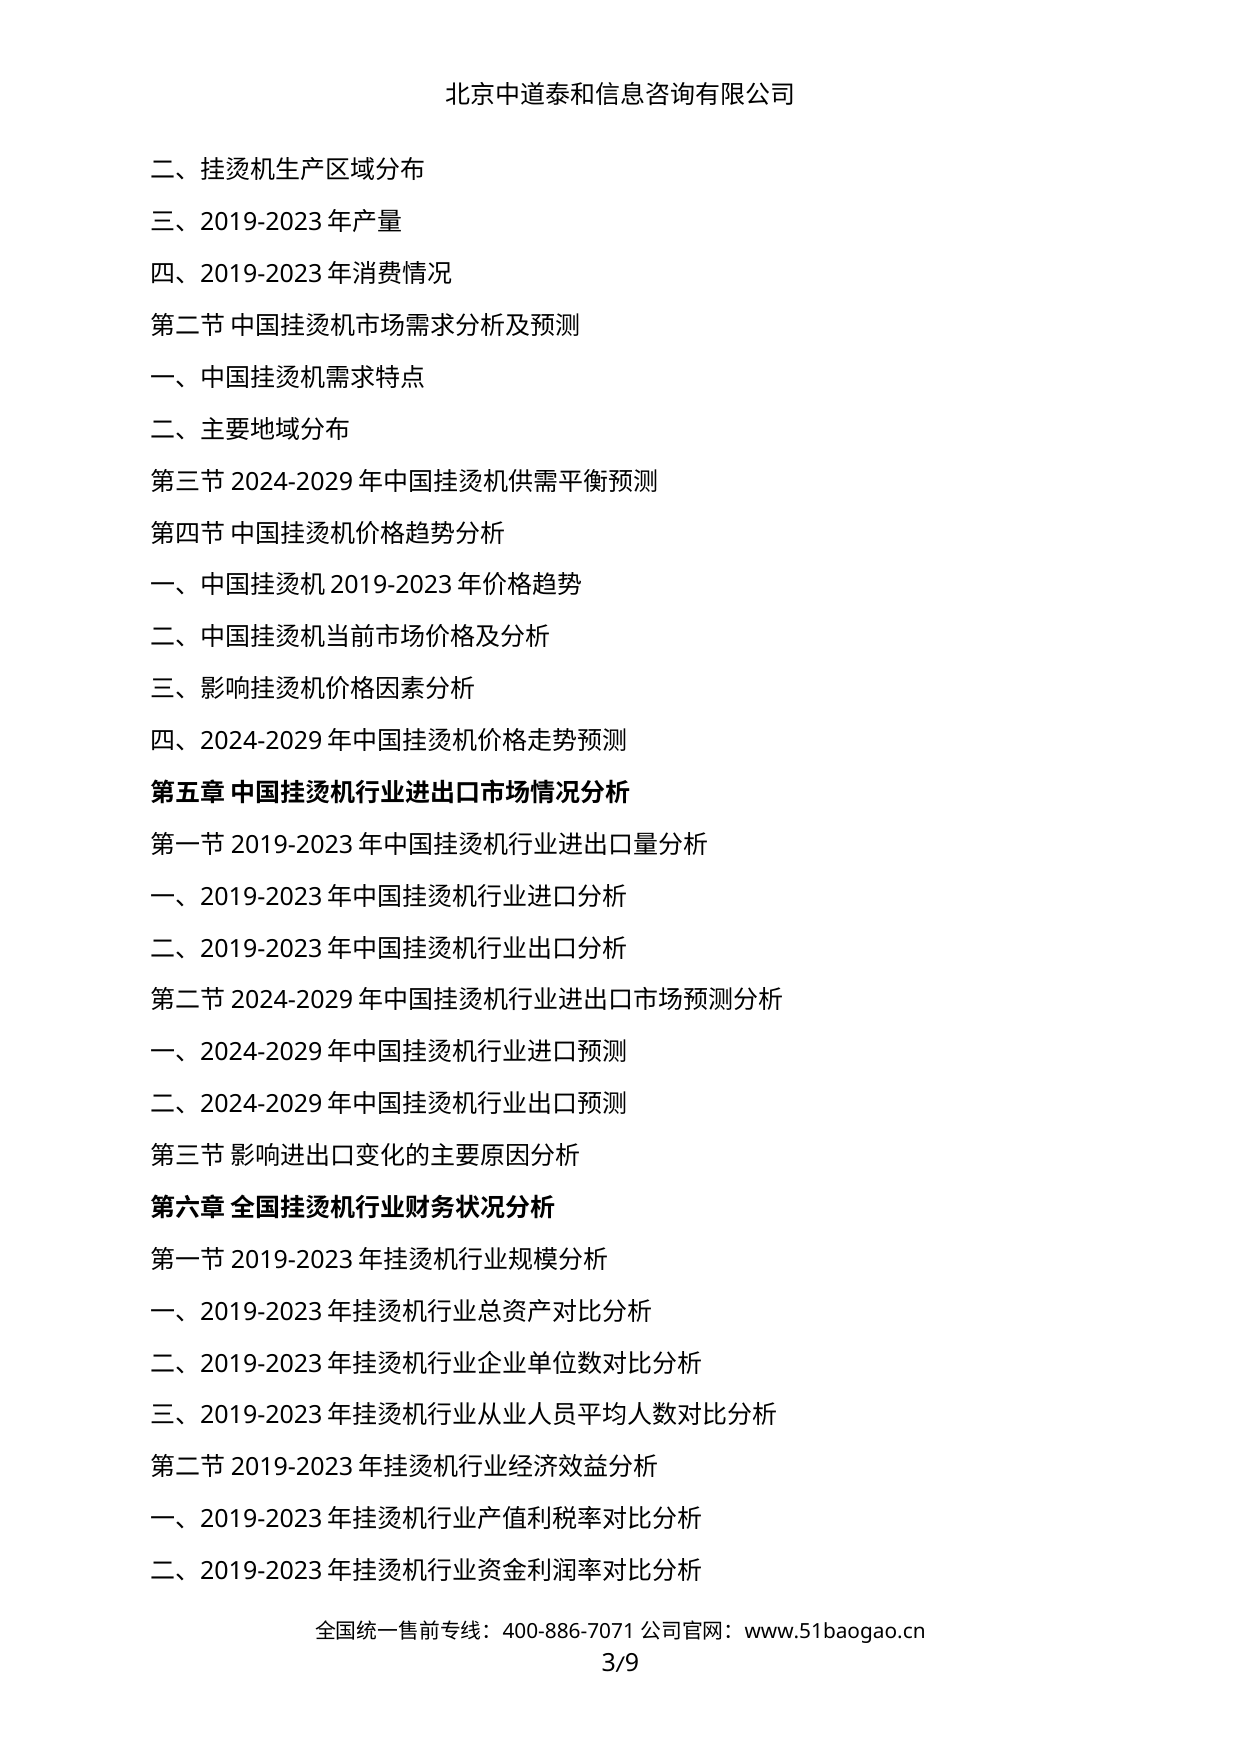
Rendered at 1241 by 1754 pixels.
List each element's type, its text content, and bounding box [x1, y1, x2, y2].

text 第三节 2024-2029年中国挂烫机供需平衡预测 [150, 461, 1090, 497]
text 第二节 2019-2023年挂烫机行业经济效益分析 [150, 1447, 1090, 1483]
text 一、2019-2023年中国挂烫机行业进口分析 [150, 876, 1090, 912]
text 一、中国挂烫机需求特点 [150, 357, 1090, 394]
text 第一节 2019-2023年中国挂烫机行业进出口量分析 [150, 824, 1090, 861]
text 二、主要地域分布 [150, 409, 1090, 446]
text 一、2019-2023年挂烫机行业总资产对比分析 [150, 1291, 1090, 1327]
text 第三节 影响进出口变化的主要原因分析 [150, 1136, 1090, 1172]
text 三、2019-2023年挂烫机行业从业人员平均人数对比分析 [150, 1395, 1090, 1431]
text 二、2024-2029年中国挂烫机行业出口预测 [150, 1084, 1090, 1120]
text 第二节 2024-2029年中国挂烫机行业进出口市场预测分析 [150, 980, 1090, 1016]
text 第一节 2019-2023年挂烫机行业规模分析 [150, 1239, 1090, 1276]
text 三、2019-2023年产量 [150, 202, 1090, 238]
text 一、2024-2029年中国挂烫机行业进口预测 [150, 1032, 1090, 1068]
text 第五章 中国挂烫机行业进出口市场情况分析 [150, 772, 1090, 809]
text 二、2019-2023年中国挂烫机行业出口分析 [150, 928, 1090, 964]
text 一、中国挂烫机2019-2023年价格趋势 [150, 565, 1090, 601]
text 二、中国挂烫机当前市场价格及分析 [150, 617, 1090, 653]
text 四、2019-2023年消费情况 [150, 254, 1090, 290]
text 三、影响挂烫机价格因素分析 [150, 669, 1090, 705]
text 二、2019-2023年挂烫机行业资金利润率对比分析 [150, 1551, 1090, 1587]
text 二、挂烫机生产区域分布 [150, 150, 1090, 186]
text 一、2019-2023年挂烫机行业产值利税率对比分析 [150, 1499, 1090, 1535]
text 四、2024-2029年中国挂烫机价格走势预测 [150, 721, 1090, 757]
text 第六章 全国挂烫机行业财务状况分析 [150, 1187, 1090, 1224]
text 第二节 中国挂烫机市场需求分析及预测 [150, 306, 1090, 342]
text 二、2019-2023年挂烫机行业企业单位数对比分析 [150, 1343, 1090, 1379]
text 第四节 中国挂烫机价格趋势分析 [150, 513, 1090, 549]
